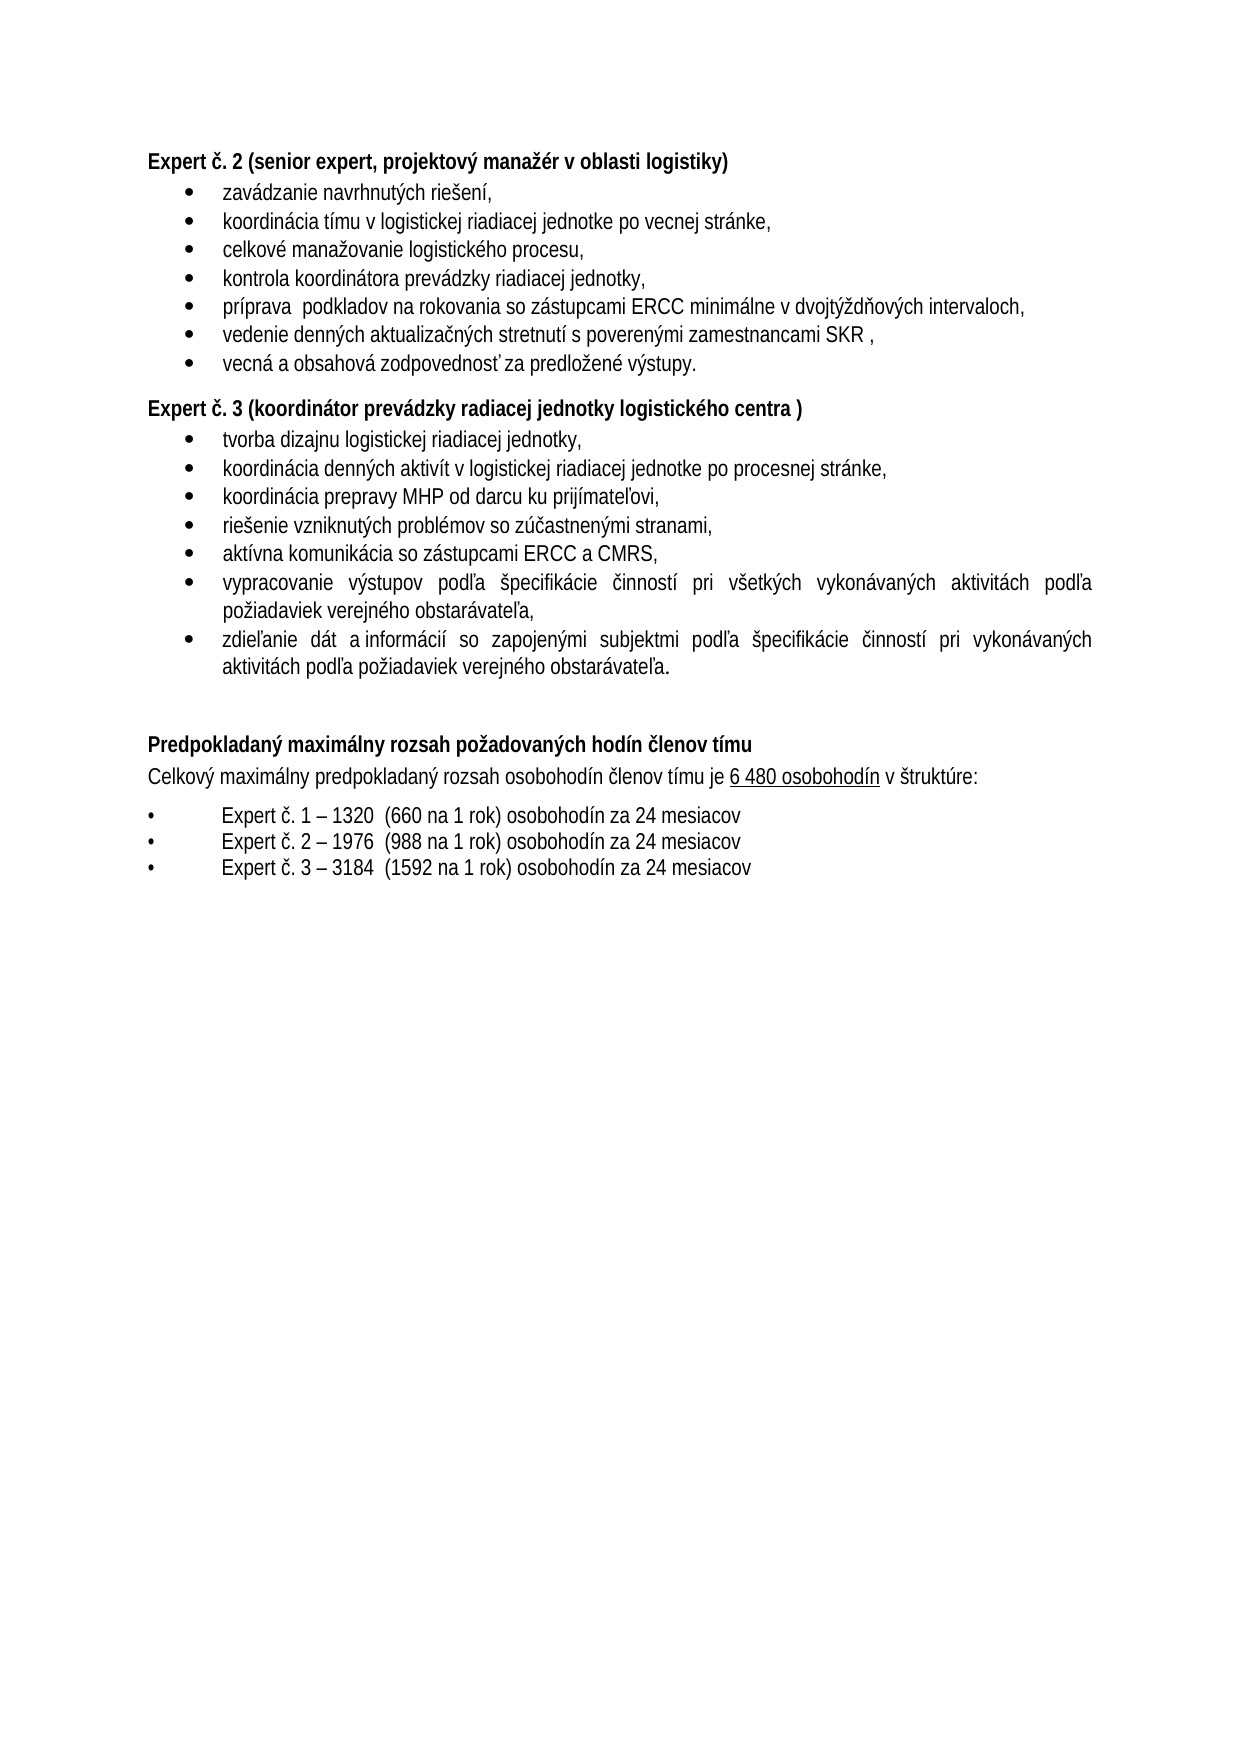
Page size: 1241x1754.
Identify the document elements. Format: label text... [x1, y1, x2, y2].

text Celkový maximálny predpokladaný rozsah osobohodín členov tímu je 6 480 osobohodín v štruktúre: [148, 763, 1093, 789]
list zavádzanie navrhnutých riešení, [185, 179, 1093, 206]
list riešenie vzniknutých problémov so zúčastnenými stranami, [185, 512, 1093, 538]
text • Expert č. 1 – 1320 (660 na 1 rok) osobohodín za 24 mesiacov [148, 802, 1093, 828]
text • Expert č. 2 – 1976 (988 na 1 rok) osobohodín za 24 mesiacov [148, 828, 1093, 854]
list tvorba dizajnu logistickej riadiacej jednotky, [185, 426, 1093, 453]
text Predpokladaný maximálny rozsah požadovaných hodín členov tímu [148, 731, 1093, 758]
list zdieľanie dát a informácií so zapojenými subjektmi podľa špecifikácie činností pri vykonávaných aktivitách podľa požiadaviek verejného obstarávateľa. [185, 626, 1093, 680]
text Expert č. 2 (senior expert, projektový manažér v oblasti logistiky) [148, 148, 1093, 174]
list príprava podkladov na rokovania so zástupcami ERCC minimálne v dvojtýždňových intervaloch, [185, 293, 1093, 319]
text Expert č. 3 (koordinátor prevádzky radiacej jednotky logistického centra ) [148, 395, 1093, 421]
list celkové manažovanie logistického procesu, [185, 236, 1093, 262]
list vecná a obsahová zodpovednosť za predložené výstupy. [185, 350, 1093, 376]
list kontrola koordinátora prevádzky riadiacej jednotky, [185, 264, 1093, 291]
list koordinácia tímu v logistickej riadiacej jednotke po vecnej stránke, [185, 208, 1093, 234]
text • Expert č. 3 – 3184 (1592 na 1 rok) osobohodín za 24 mesiacov [148, 854, 1093, 881]
list koordinácia denných aktivít v logistickej riadiacej jednotke po procesnej stránke, [185, 455, 1093, 481]
list aktívna komunikácia so zástupcami ERCC a CMRS, [185, 540, 1093, 567]
list vypracovanie výstupov podľa špecifikácie činností pri všetkých vykonávaných aktivitách podľa požiadaviek verejného obstarávateľa, [185, 569, 1093, 623]
list vedenie denných aktualizačných stretnutí s poverenými zamestnancami SKR , [185, 321, 1093, 348]
list koordinácia prepravy MHP od darcu ku prijímateľovi, [185, 483, 1093, 510]
